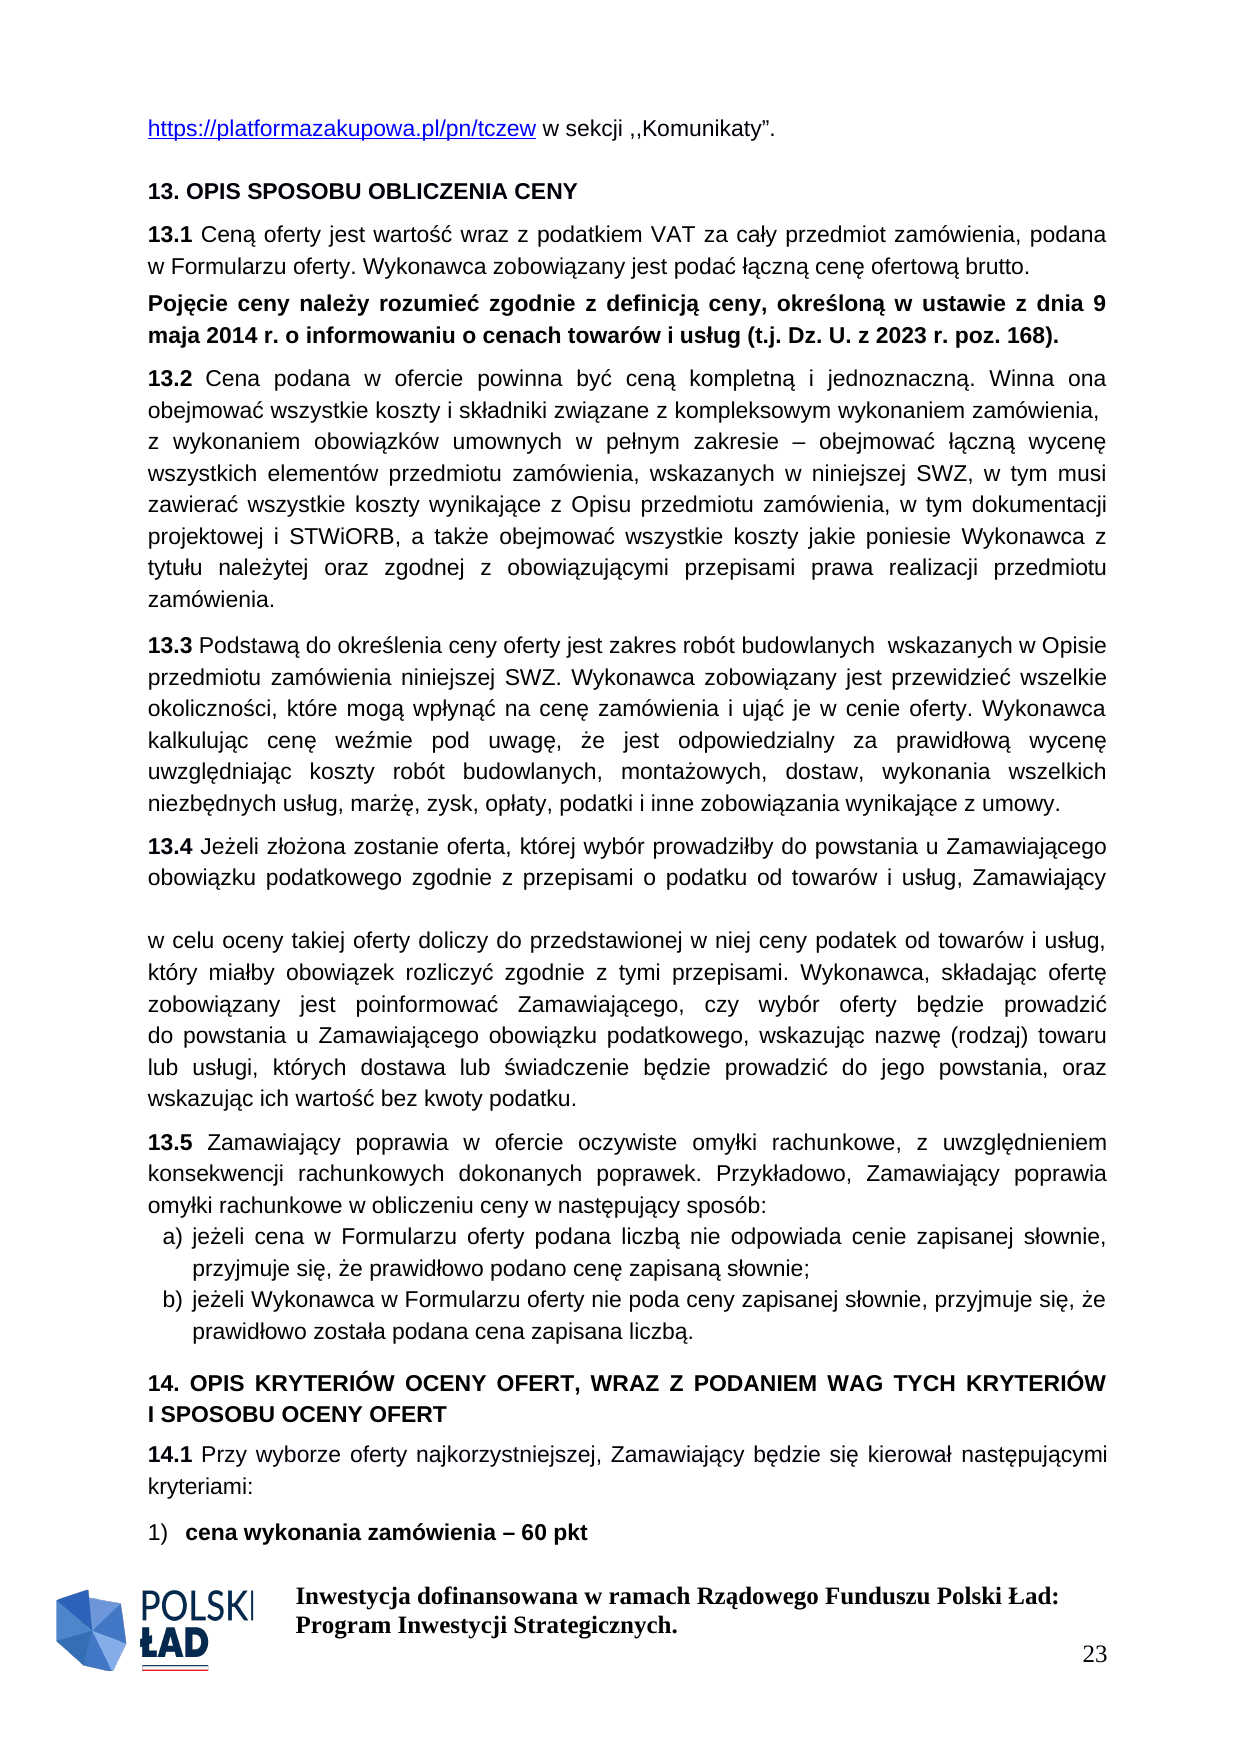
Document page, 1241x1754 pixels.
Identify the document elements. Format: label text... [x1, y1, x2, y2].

text 13.3 Podstawą do określenia ceny oferty jest zakres robót budowlanych wskazanych w Opisie przedmiotu zamówienia niniejszej SWZ. Wykonawca zobowiązany jest przewidzieć wszelkie okoliczności, które mogą wpłynąć na cenę zamówienia i ująć je w cenie oferty. Wykonawca kalkulując cenę weźmie pod uwagę, że jest odpowiedzialny za prawidłową wycenę uwzględniając koszty robót budowlanych, montażowych, dostaw, wykonania wszelkich niezbędnych usług, marżę, zysk, opłaty, podatki i inne zobowiązania wynikające z umowy. [148, 632, 1107, 816]
text Informacja zostanie opublikowana na stronie postępowania na https://platformazakupowa.pl/pn/tczew w sekcji ,,Komunikaty”. [148, 115, 1107, 142]
list cena wykonania zamówienia – 60 pkt [148, 1519, 1107, 1545]
text 13.2 Cena podana w ofercie powinna być ceną kompletną i jednoznaczną. Winna ona obejmować wszystkie koszty i składniki związane z kompleksowym wykonaniem zamówienia, z wykonaniem obowiązków umownych w pełnym zakresie – obejmować łączną wycenę wszystkich elementów przedmiotu zamówienia, wskazanych w niniejszej SWZ, w tym musi zawierać wszystkie koszty wynikające z Opisu przedmiotu zamówienia, w tym dokumentacji projektowej i STWiORB, a także obejmować wszystkie koszty jakie poniesie Wykonawca z tytułu należytej oraz zgodnej z obowiązującymi przepisami prawa realizacji przedmiotu zamówienia. [148, 365, 1107, 612]
picture [56, 1589, 253, 1671]
text 14.1 Przy wyborze oferty najkorzystniejszej, Zamawiający będzie się kierował następującymi kryteriami: [148, 1441, 1107, 1499]
text 13.1 Ceną oferty jest wartość wraz z podatkiem VAT za cały przedmiot zamówienia, podana w Formularzu oferty. Wykonawca zobowiązany jest podać łączną cenę ofertową brutto. [148, 221, 1107, 279]
text 13.5 Zamawiający poprawia w ofercie oczywiste omyłki rachunkowe, z uwzględnieniem konsekwencji rachunkowych dokonanych poprawek. Przykładowo, Zamawiający poprawia omyłki rachunkowe w obliczeniu ceny w następujący sposób: [148, 1128, 1107, 1218]
text 13.4 Jeżeli złożona zostanie oferta, której wybór prowadziłby do powstania u Zamawiającego obowiązku podatkowego zgodnie z przepisami o podatku od towarów i usług, Zamawiający w celu oceny takiej oferty doliczy do przedstawionej w niej ceny podatek od towarów i usług, który miałby obowiązek rozliczyć zgodnie z tymi przepisami. Wykonawca, składając ofertę zobowiązany jest poinformować Zamawiającego, czy wybór oferty będzie prowadzić do powstania u Zamawiającego obowiązku podatkowego, wskazując nazwę (rodzaj) towaru lub usługi, których dostawa lub świadczenie będzie prowadzić do jego powstania, oraz wskazując ich wartość bez kwoty podatku. [148, 833, 1107, 1112]
text Pojęcie ceny należy rozumieć zgodnie z definicją ceny, określoną w ustawie z dnia 9 maja 2014 r. o informowaniu o cenach towarów i usług (t.j. Dz. U. z 2023 r. poz. 168). [148, 290, 1107, 348]
text 14. OPIS KRYTERIÓW OCENY OFERT, WRAZ Z PODANIEM WAG TYCH KRYTERIÓW I SPOSOBU OCENY OFERT [148, 1369, 1107, 1427]
list jeżeli cena w Formularzu oferty podana liczbą nie odpowiada cenie zapisanej słownie, przyjmuje się, że prawidłowo podano cenę zapisaną słownie; [162, 1223, 1107, 1281]
list jeżeli Wykonawca w Formularzu oferty nie poda ceny zapisanej słownie, przyjmuje się, że prawidłowo została podana cena zapisana liczbą. [162, 1286, 1107, 1344]
text 13. OPIS SPOSOBU OBLICZENIA CENY [148, 178, 1107, 205]
